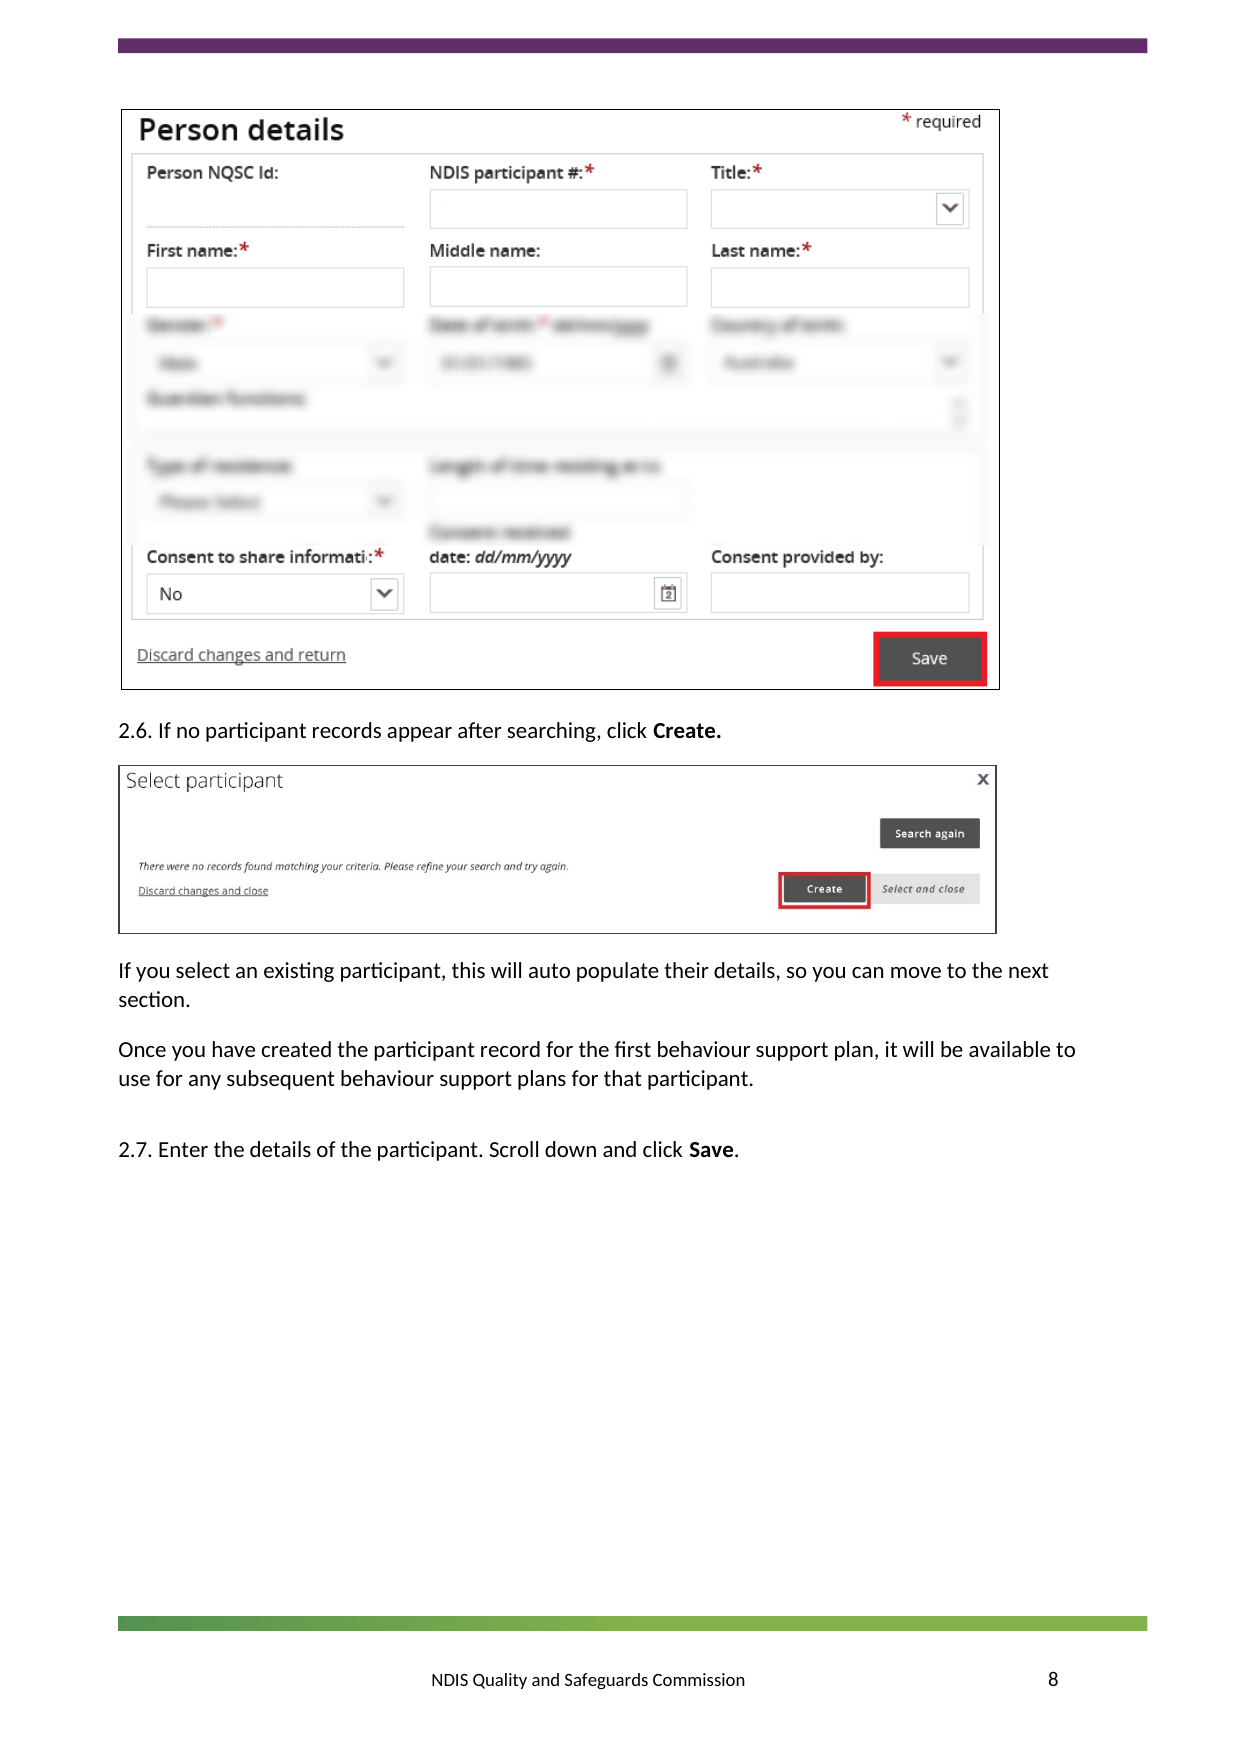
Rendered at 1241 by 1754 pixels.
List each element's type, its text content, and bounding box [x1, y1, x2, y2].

picture [120, 766, 995, 933]
text If you select an existing participant, this will auto populate their details, so you can move to the next section. [118, 955, 1090, 1013]
text 2.6. If no participant records appear after searching, click Create. [118, 715, 1090, 744]
text Once you have created the participant record for the first behaviour support plan, it will be available to use for any subsequent behaviour support plans for that participant. [118, 1034, 1090, 1092]
picture [122, 110, 999, 689]
text 2.7. Enter the details of the participant. Scroll down and click Save. [118, 1134, 1090, 1163]
